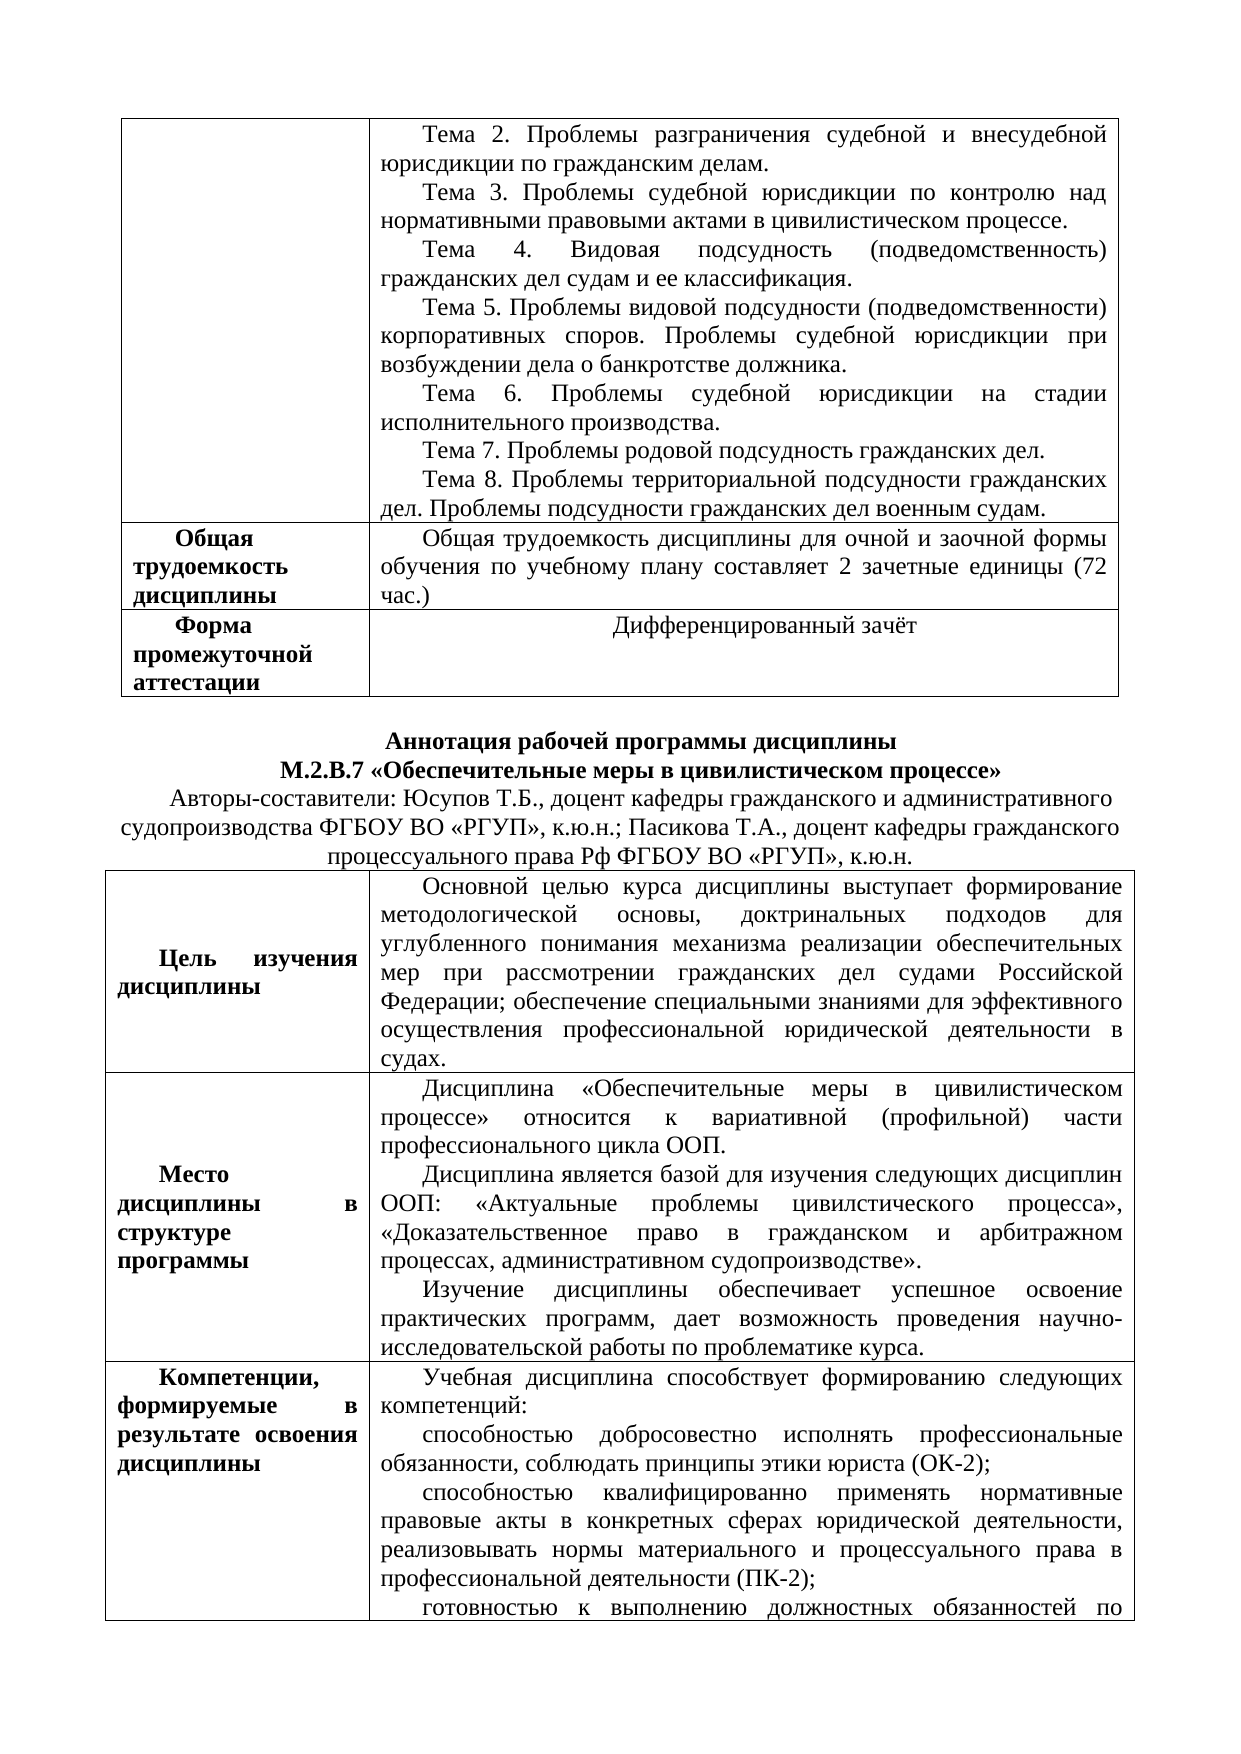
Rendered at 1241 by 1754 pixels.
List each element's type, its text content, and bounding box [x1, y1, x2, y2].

table_cell Общая трудоемкость дисциплины [122, 523, 369, 609]
text Авторы-составители: Юсупов Т.Б., доцент кафедры гражданского и административного судопроизводства ФГБОУ ВО «РГУП», к.ю.н.; Пасикова Т.А., доцент кафедры гражданского процессуального права Рф ФГБОУ ВО «РГУП», к.ю.н. [118, 783, 1122, 870]
table_cell Форма промежуточной аттестации [122, 610, 369, 696]
table_cell Дисциплина «Обеспечительные меры в цивилистическом процессе» относится к вариативной (профильной) части профессионального цикла ООП. Дисциплина является базой для изучения следующих дисциплин ООП: «Актуальные проблемы цивилстического процесса», «Доказательственное право в гражданском и арбитражном процессах, административном судопроизводстве». Изучение дисциплины обеспечивает успешное освоение практических программ, дает возможность проведения научно-исследовательской работы по проблематике курса. [370, 1073, 1134, 1361]
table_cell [370, 119, 1118, 522]
text Аннотация рабочей программы дисциплины [118, 726, 1122, 755]
table_cell Дифференцированный зачёт [370, 610, 1118, 696]
table_header Основной целью курса дисциплины выступает формирование методологической основы, доктринальных подходов для углубленного понимания механизма реализации обеспечительных мер при рассмотрении гражданских дел судами Российской Федерации; обеспечение специальными знаниями для эффективного осуществления профессиональной юридической деятельности в судах. [370, 871, 1134, 1072]
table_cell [106, 1362, 369, 1620]
table_cell Общая трудоемкость дисциплины для очной и заочной формы обучения по учебному плану составляет 2 зачетные единицы (72 час.) [370, 523, 1118, 609]
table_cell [122, 119, 369, 522]
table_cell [370, 1362, 1134, 1620]
text М.2.В.7 «Обеспечительные меры в цивилистическом процессе» [118, 755, 1122, 783]
table_cell Место дисциплины в структуре программы [106, 1073, 369, 1361]
table_header Цель изучения дисциплины [106, 871, 369, 1072]
